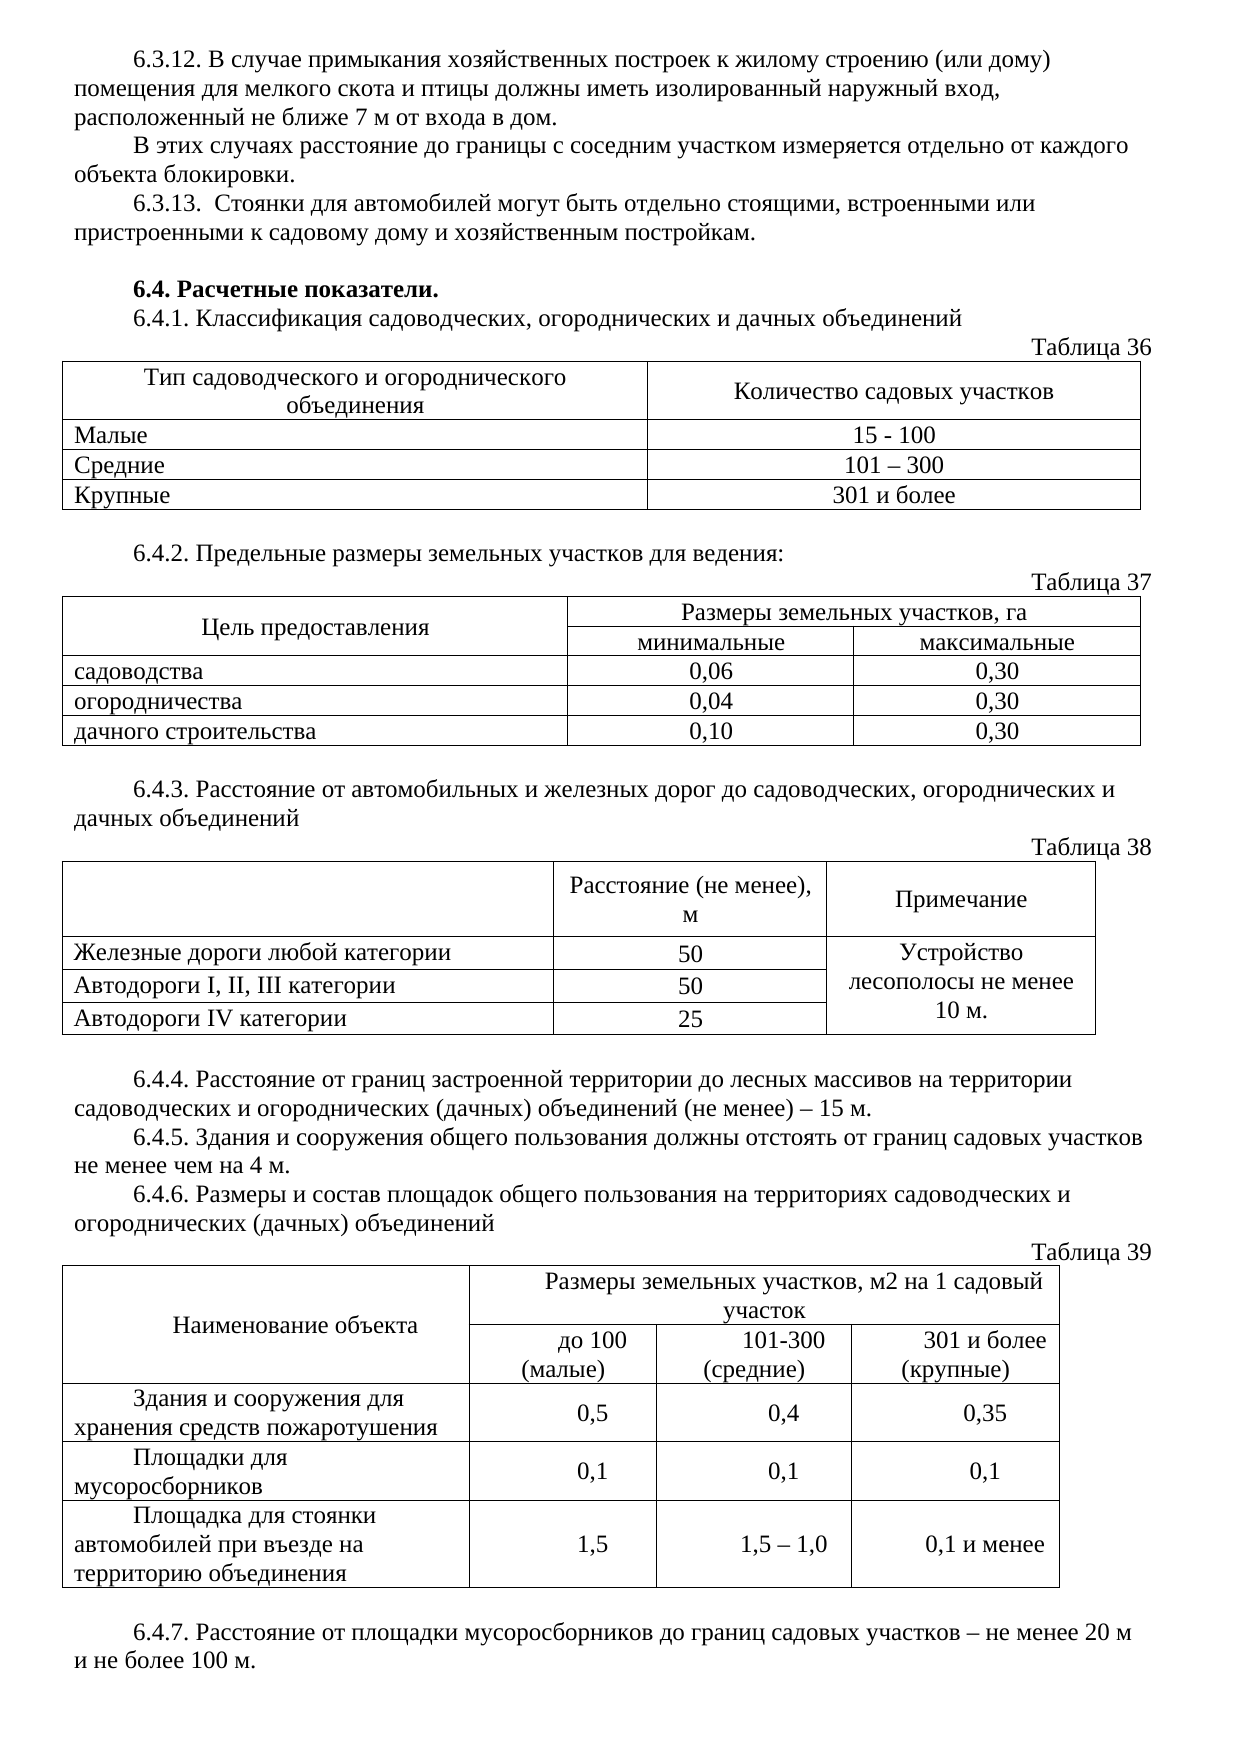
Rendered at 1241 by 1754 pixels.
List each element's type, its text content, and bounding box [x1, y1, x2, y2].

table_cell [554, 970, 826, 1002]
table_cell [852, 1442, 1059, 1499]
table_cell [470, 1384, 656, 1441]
list 6.4.5. Здания и сооружения общего пользования должны отстоять от границ садовых участков не менее чем на 4 м. [74, 1122, 1152, 1179]
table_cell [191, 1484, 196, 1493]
text 6.4. Расчетные показатели. [74, 274, 1152, 303]
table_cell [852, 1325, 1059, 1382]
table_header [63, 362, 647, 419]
list 6.4.1. Классификация садоводческих, огороднических и дачных объединений [74, 303, 1152, 332]
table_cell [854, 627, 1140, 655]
list 6.4.2. Предельные размеры земельных участков для ведения: [74, 538, 1152, 567]
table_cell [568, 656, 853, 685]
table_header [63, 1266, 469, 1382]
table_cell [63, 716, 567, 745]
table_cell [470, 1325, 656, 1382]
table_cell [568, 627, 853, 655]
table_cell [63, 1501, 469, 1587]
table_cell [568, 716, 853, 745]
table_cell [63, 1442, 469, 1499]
text 6.3.13. Стоянки для автомобилей могут быть отдельно стоящими, встроенными или пристроенными к садовому дому и хозяйственным постройкам. [74, 188, 1152, 246]
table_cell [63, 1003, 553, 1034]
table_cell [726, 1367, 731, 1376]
text В этих случаях расстояние до границы с соседним участком измеряется отдельно от каждого объекта блокировки. [74, 131, 1152, 188]
list Таблица 37 [74, 567, 1152, 596]
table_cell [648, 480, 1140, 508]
list Таблица 39 [74, 1237, 1152, 1265]
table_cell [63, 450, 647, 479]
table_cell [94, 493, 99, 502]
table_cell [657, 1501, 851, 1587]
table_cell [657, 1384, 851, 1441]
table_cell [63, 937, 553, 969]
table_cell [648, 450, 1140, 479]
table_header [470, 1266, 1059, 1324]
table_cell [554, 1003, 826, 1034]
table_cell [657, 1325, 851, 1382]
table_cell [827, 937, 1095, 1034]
list 6.4.4. Расстояние от границ застроенной территории до лесных массивов на территории садоводческих и огороднических (дачных) объединений (не менее) – 15 м. [74, 1064, 1152, 1122]
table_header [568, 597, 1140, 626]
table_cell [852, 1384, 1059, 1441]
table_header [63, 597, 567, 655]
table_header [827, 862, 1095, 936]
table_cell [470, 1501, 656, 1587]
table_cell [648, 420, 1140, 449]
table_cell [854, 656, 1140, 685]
text 6.3.12. В случае примыкания хозяйственных построек к жилому строению (или дому) помещения для мелкого скота и птицы должны иметь изолированный наружный вход, расположенный не ближе 7 м от входа в дом. [74, 44, 1152, 131]
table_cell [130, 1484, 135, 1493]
list 6.4.6. Размеры и состав площадок общего пользования на территориях садоводческих и огороднических (дачных) объединений [74, 1179, 1152, 1237]
list 6.4.3. Расстояние от автомобильных и железных дорог до садоводческих, огороднических и дачных объединений [74, 774, 1152, 832]
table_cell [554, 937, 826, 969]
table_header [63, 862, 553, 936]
list Таблица 38 [74, 832, 1152, 861]
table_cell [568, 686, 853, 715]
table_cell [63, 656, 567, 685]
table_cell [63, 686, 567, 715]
list 6.4.7. Расстояние от площадки мусоросборников до границ садовых участков – не менее 20 м и не более 100 м. [74, 1617, 1152, 1674]
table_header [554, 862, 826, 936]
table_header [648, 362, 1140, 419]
list Таблица 36 [74, 332, 1152, 361]
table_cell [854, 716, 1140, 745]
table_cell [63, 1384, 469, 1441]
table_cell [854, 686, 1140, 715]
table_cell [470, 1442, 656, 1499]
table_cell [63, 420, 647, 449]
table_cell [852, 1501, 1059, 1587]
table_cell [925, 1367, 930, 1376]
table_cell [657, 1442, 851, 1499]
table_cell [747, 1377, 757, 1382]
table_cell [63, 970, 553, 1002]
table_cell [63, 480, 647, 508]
